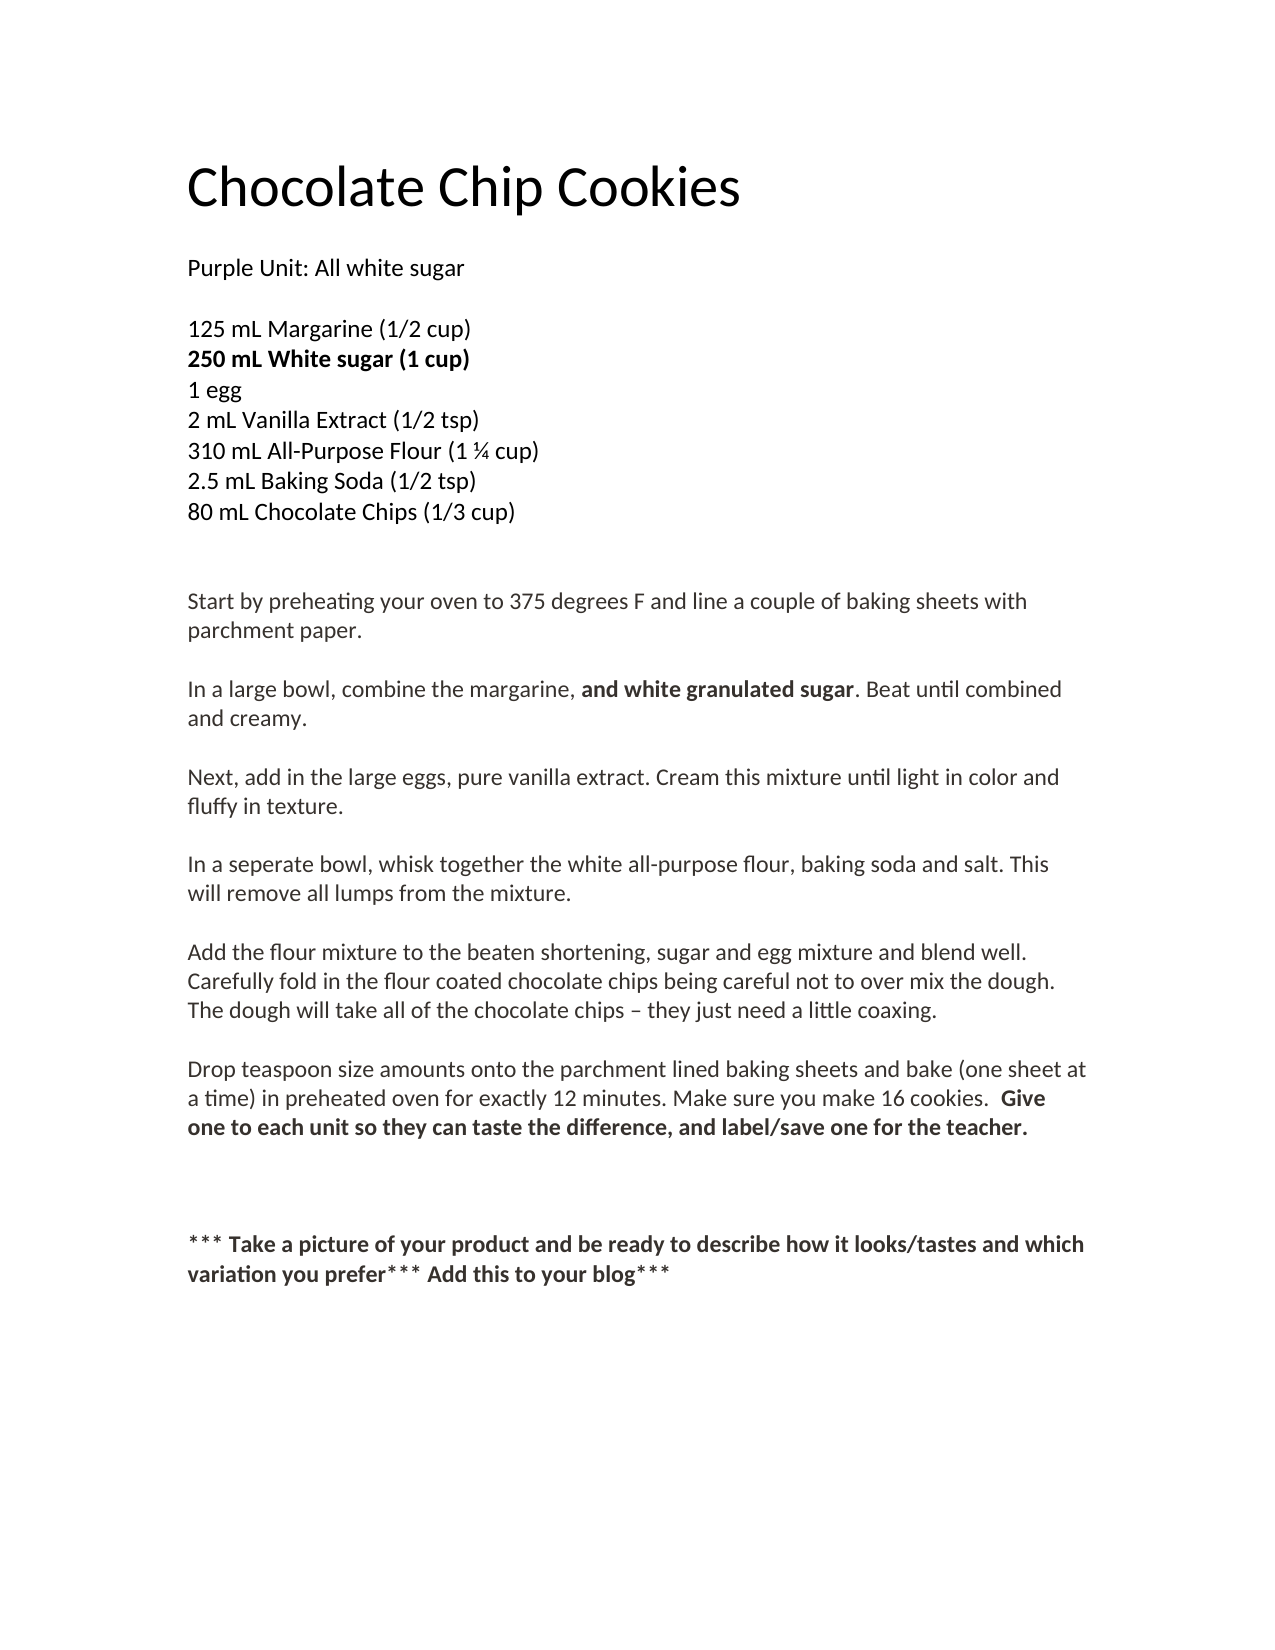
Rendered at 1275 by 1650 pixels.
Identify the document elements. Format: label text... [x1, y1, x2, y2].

text 1 egg [187, 374, 1087, 404]
text 310 mL All-Purpose Flour (1 ¼ cup) [187, 435, 1087, 465]
text Purple Unit: All white sugar [187, 252, 1087, 282]
text Start by preheating your oven to 375 degrees F and line a couple of baking sheets with parchment paper. [187, 586, 1087, 645]
text 2 mL Vanilla Extract (1/2 tsp) [187, 404, 1087, 435]
text Chocolate Chip Cookies [187, 150, 1087, 221]
text Add the flour mixture to the beaten shortening, sugar and egg mixture and blend well. Carefully fold in the flour coated chocolate chips being careful not to over mix the dough. The dough will take all of the chocolate chips – they just need a little coaxing. [187, 937, 1087, 1025]
text Next, add in the large eggs, pure vanilla extract. Cream this mixture until light in color and fluffy in texture. [187, 762, 1087, 820]
text In a large bowl, combine the margarine, and white granulated sugar. Beat until combined and creamy. [187, 674, 1087, 732]
text In a seperate bowl, whisk together the white all-purpose flour, baking soda and salt. This will remove all lumps from the mixture. [187, 849, 1087, 908]
text *** Take a picture of your product and be ready to describe how it looks/tastes and which variation you prefer*** Add this to your blog*** [187, 1229, 1087, 1288]
text 125 mL Margarine (1/2 cup) [187, 313, 1087, 343]
text 250 mL White sugar (1 cup) [187, 343, 1087, 374]
text 80 mL Chocolate Chips (1/3 cup) [187, 496, 1087, 526]
text Drop teaspoon size amounts onto the parchment lined baking sheets and bake (one sheet at a time) in preheated oven for exactly 12 minutes. Make sure you make 16 cookies. Give one to each unit so they can taste the difference, and label/save one for the teacher. [187, 1054, 1087, 1142]
text 2.5 mL Baking Soda (1/2 tsp) [187, 465, 1087, 496]
